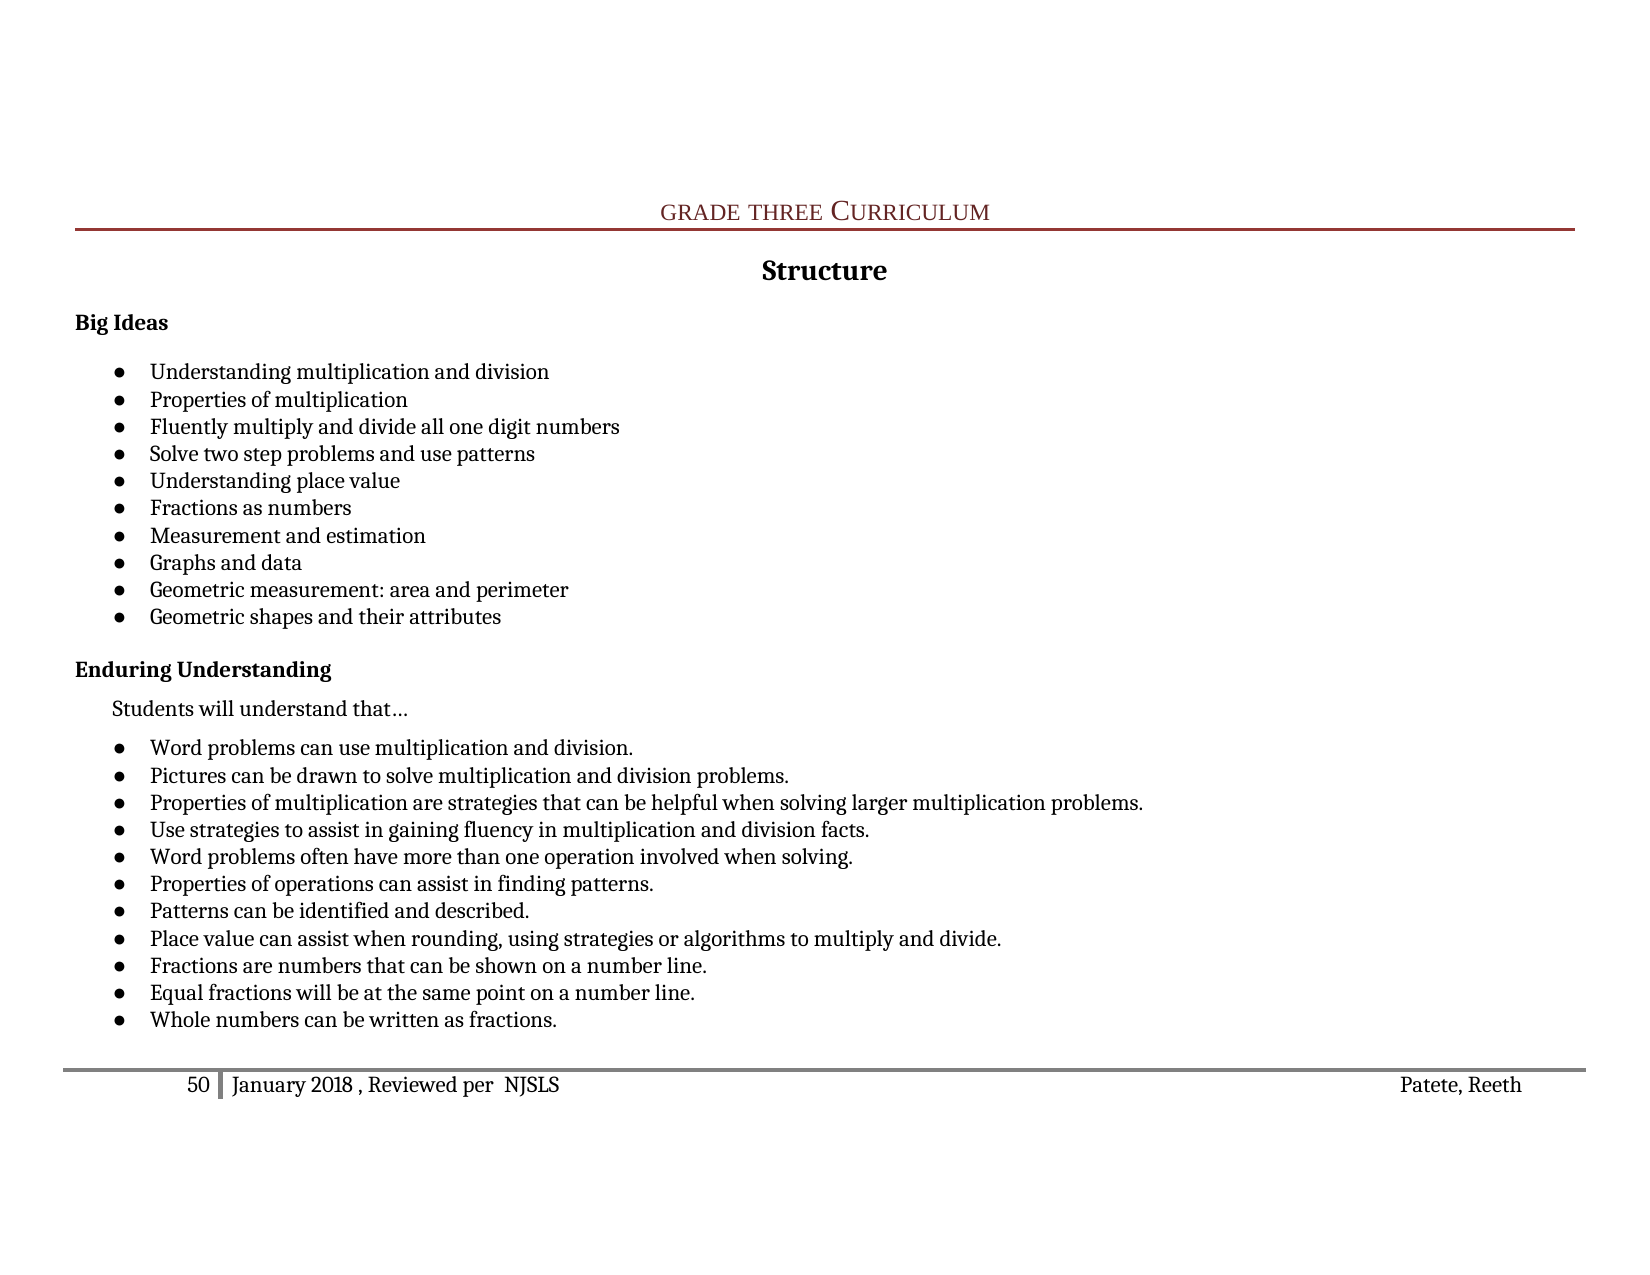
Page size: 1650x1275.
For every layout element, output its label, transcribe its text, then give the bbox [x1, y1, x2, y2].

list Word problems often have more than one operation involved when solving. [112, 843, 1575, 870]
list Understanding multiplication and division [112, 358, 1575, 386]
list Pictures can be drawn to solve multiplication and division problems. [112, 762, 1575, 789]
list Understanding place value [112, 467, 1575, 494]
list Fluently multiply and divide all one digit numbers [112, 413, 1575, 440]
list Fractions are numbers that can be shown on a number line. [112, 952, 1575, 979]
list Patterns can be identified and described. [112, 897, 1575, 925]
text Students will understand that… [75, 696, 1575, 722]
list Properties of multiplication are strategies that can be helpful when solving larger multiplication problems. [112, 789, 1575, 816]
text Big Ideas [75, 310, 1575, 336]
text Structure [75, 254, 1575, 287]
list Graphs and data [112, 549, 1575, 576]
text grade three Curriculum [75, 193, 1575, 228]
list Properties of operations can assist in finding patterns. [112, 870, 1575, 897]
list Solve two step problems and use patterns [112, 440, 1575, 467]
list Word problems can use multiplication and division. [112, 734, 1575, 762]
list Fractions as numbers [112, 494, 1575, 522]
list Measurement and estimation [112, 522, 1575, 549]
list Equal fractions will be at the same point on a number line. [112, 979, 1575, 1006]
list Geometric measurement: area and perimeter [112, 576, 1575, 603]
list Properties of multiplication [112, 386, 1575, 413]
list Place value can assist when rounding, using strategies or algorithms to multiply and divide. [112, 925, 1575, 952]
list Use strategies to assist in gaining fluency in multiplication and division facts. [112, 816, 1575, 843]
list Geometric shapes and their attributes [112, 603, 1575, 630]
text Enduring Understanding [75, 657, 1575, 683]
list Whole numbers can be written as fractions. [112, 1006, 1575, 1033]
